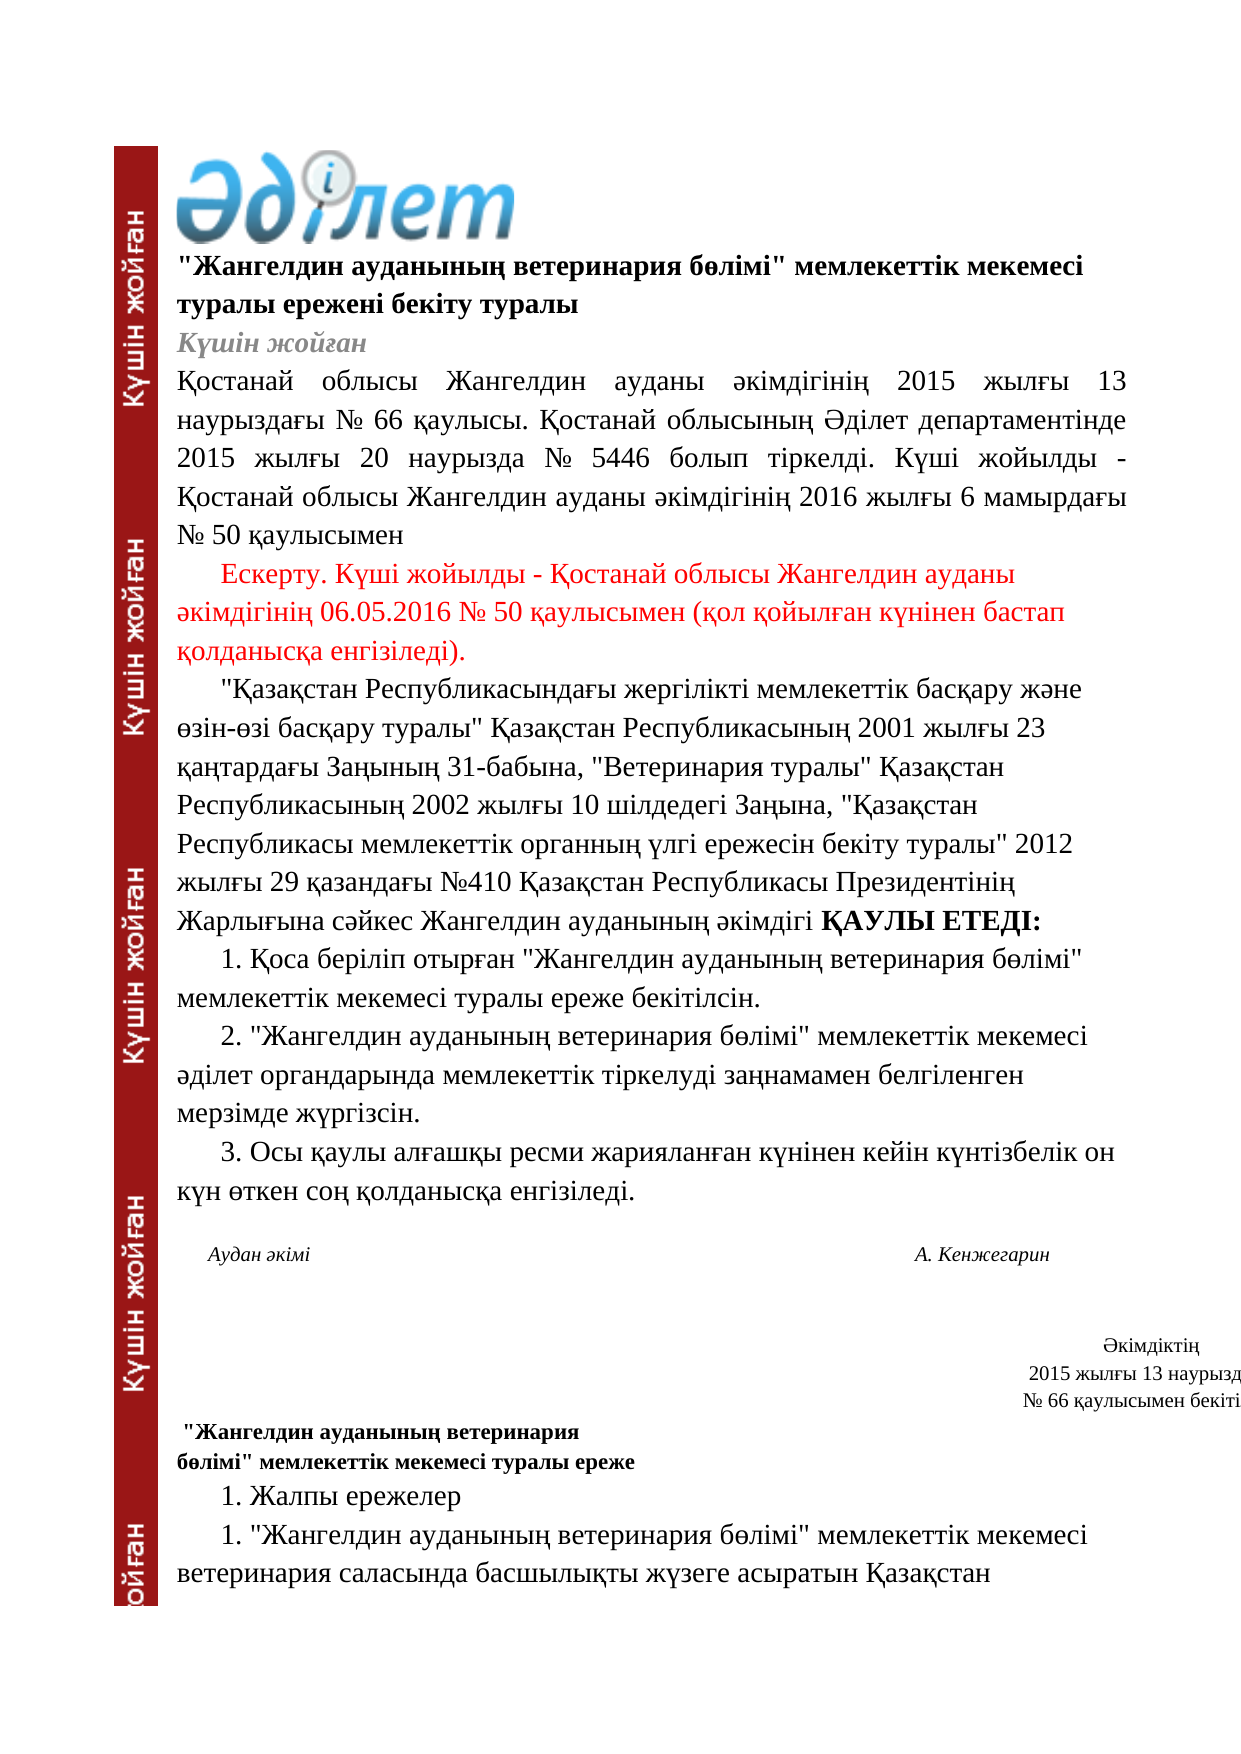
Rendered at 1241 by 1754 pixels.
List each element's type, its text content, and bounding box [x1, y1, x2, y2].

table_header [101, 1332, 912, 1418]
table_header Аудан әкімі [101, 1240, 913, 1271]
picture [114, 320, 158, 325]
picture [114, 358, 158, 363]
picture [114, 1589, 158, 1606]
text Ескерту. Күші жойылды - Қостанай облысы Жангелдин ауданы әкімдігінің 06.05.2016 № 50 қаулысымен (қол қойылған күнінен бастап қолданысқа енгізіледі). "Қазақстан Республикасындағы жергілікті мемлекеттік басқару және өзін-өзі басқару туралы" Қазақстан Республикасының 2001 жылғы 23 қаңтардағы Заңының 31-бабына, "Ветеринария туралы" Қазақстан Республикасының 2002 жылғы 10 шілдедегі Заңына, "Қазақстан Республикасы мемлекеттік органның үлгі ережесін бекіту туралы" 2012 жылғы 29 қазандағы №410 Қазақстан Республикасы Президентінің Жарлығына сәйкес Жангелдин ауданының әкімдігі ҚАУЛЫ ЕТЕДІ: 1. Қоса беріліп отырған "Жангелдин ауданының ветеринария бөлімі" мемлекеттік мекемесі туралы ереже бекітілсін. 2. "Жангелдин ауданының ветеринария бөлімі" мемлекеттік мекемесі әділет органдарында мемлекеттік тіркелуді заңнамамен белгіленген мерзімде жүргізсін. 3. Осы қаулы алғашқы ресми жарияланған күнінен кейін күнтізбелік он күн өткен соң қолданысқа енгізіледі. [112, 556, 1128, 1236]
picture [114, 146, 158, 248]
picture [176, 150, 515, 244]
table_header Әкімдіктің 2015 жылғы 13 наурыздағы № 66 қаулысымен бекітілген [912, 1332, 1240, 1418]
text Қостанай облысы Жангелдин ауданы әкімдігінің 2015 жылғы 13 наурыздағы № 66 қаулысы. Қостанай облысының Әділет департаментінде 2015 жылғы 20 наурызда № 5446 болып тіркелді. Күші жойылды - Қостанай облысы Жангелдин ауданы әкімдігінің 2016 жылғы 6 мамырдағы № 50 қаулысымен [112, 363, 1128, 551]
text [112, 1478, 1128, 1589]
picture [114, 551, 158, 556]
text "Жангелдин ауданының ветеринария бөлімі" мемлекеттік мекемесі туралы ережені бекіту туралы [112, 248, 1128, 320]
text "Жангелдин ауданының ветеринария бөлімі" мемлекеттік мекемесі туралы ереже [112, 1418, 1128, 1474]
text Күшін жойған [112, 325, 1128, 358]
picture [114, 1271, 158, 1332]
picture [114, 1236, 158, 1240]
picture [114, 1474, 158, 1478]
table_header А. Кенжегарин [913, 1240, 1240, 1271]
